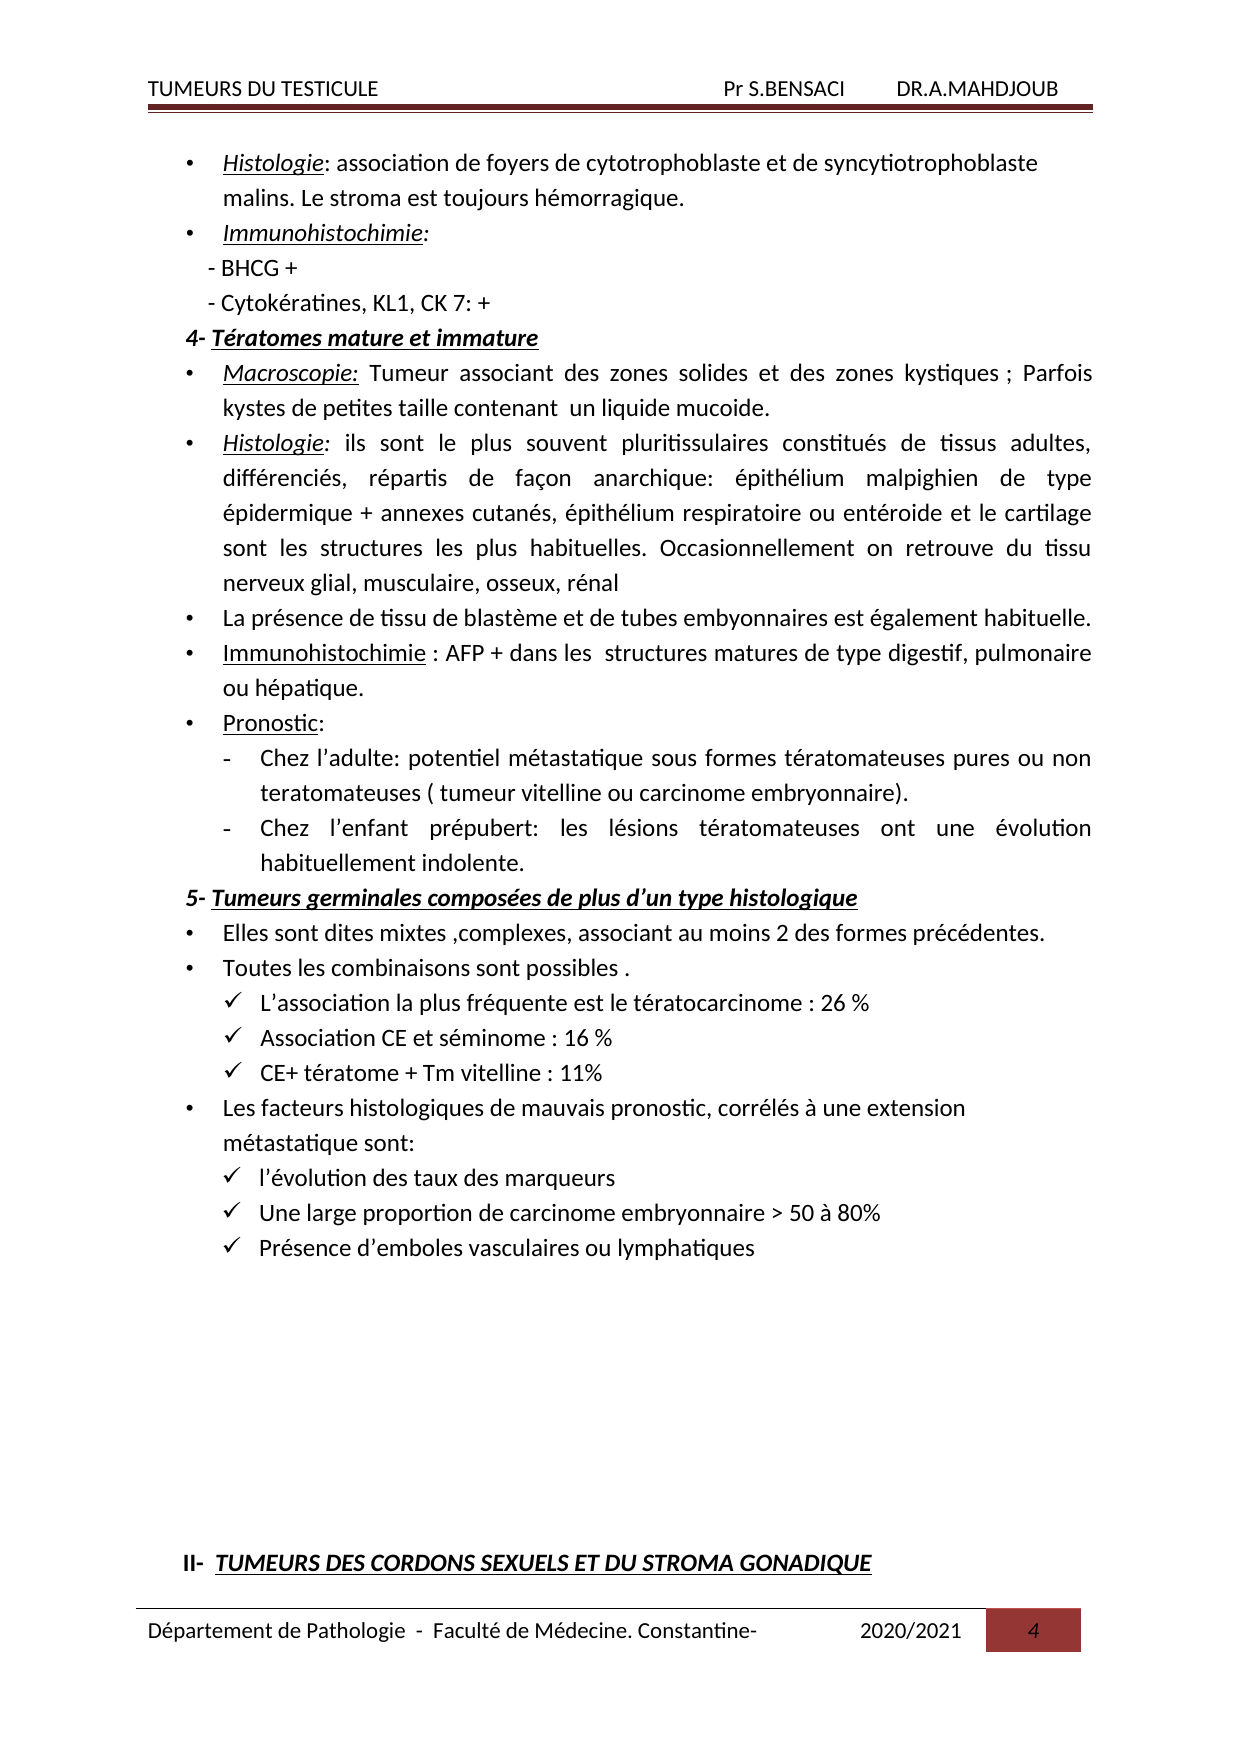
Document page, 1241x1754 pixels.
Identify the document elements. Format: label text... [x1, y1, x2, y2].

list Histologie: association de foyers de cytotrophoblaste et de syncytiotrophoblaste malins. Le stroma est toujours hémorragique. [185, 148, 1093, 213]
list l’évolution des taux des marqueurs [221, 1163, 1093, 1193]
list II- TUMEURS DES CORDONS SEXUELS ET DU STROMA GONADIQUE [183, 1548, 1093, 1578]
list La présence de tissu de blastème et de tubes embyonnaires est également habituelle. [185, 603, 1093, 633]
list Macroscopie: Tumeur associant des zones solides et des zones kystiques ; Parfois kystes de petites taille contenant un liquide mucoide. [185, 358, 1093, 423]
list Association CE et séminome : 16 % [223, 1023, 1093, 1053]
list Immunohistochimie : AFP + dans les structures matures de type digestif, pulmonaire ou hépatique. [185, 638, 1093, 703]
list Chez l’enfant prépubert: les lésions tératomateuses ont une évolution habituellement indolente. [223, 813, 1093, 878]
list Pronostic: [185, 708, 1093, 738]
list Présence d’emboles vasculaires ou lymphatiques [221, 1233, 1093, 1263]
list Immunohistochimie: [185, 218, 1093, 248]
list 5- Tumeurs germinales composées de plus d’un type histologique [185, 883, 1093, 913]
list Chez l’adulte: potentiel métastatique sous formes tératomateuses pures ou non teratomateuses ( tumeur vitelline ou carcinome embryonnaire). [223, 743, 1093, 808]
list Histologie: ils sont le plus souvent pluritissulaires constitués de tissus adultes, différenciés, répartis de façon anarchique: épithélium malpighien de type épidermique + annexes cutanés, épithélium respiratoire ou entéroide et le cartilage sont les structures les plus habituelles. Occasionnellement on retrouve du tissu nerveux glial, musculaire, osseux, rénal [185, 428, 1093, 598]
list - BHCG + [185, 253, 1093, 283]
list Toutes les combinaisons sont possibles . [185, 953, 1093, 983]
list Elles sont dites mixtes ,complexes, associant au moins 2 des formes précédentes. [185, 918, 1093, 948]
list L’association la plus fréquente est le tératocarcinome : 26 % [223, 988, 1093, 1018]
list Une large proportion de carcinome embryonnaire > 50 à 80% [221, 1198, 1093, 1228]
list - Cytokératines, KL1, CK 7: + [185, 288, 1093, 318]
list Les facteurs histologiques de mauvais pronostic, corrélés à une extension métastatique sont: [185, 1093, 1093, 1158]
list 4- Tératomes mature et immature [185, 323, 1093, 353]
list CE+ tératome + Tm vitelline : 11% [223, 1058, 1093, 1088]
